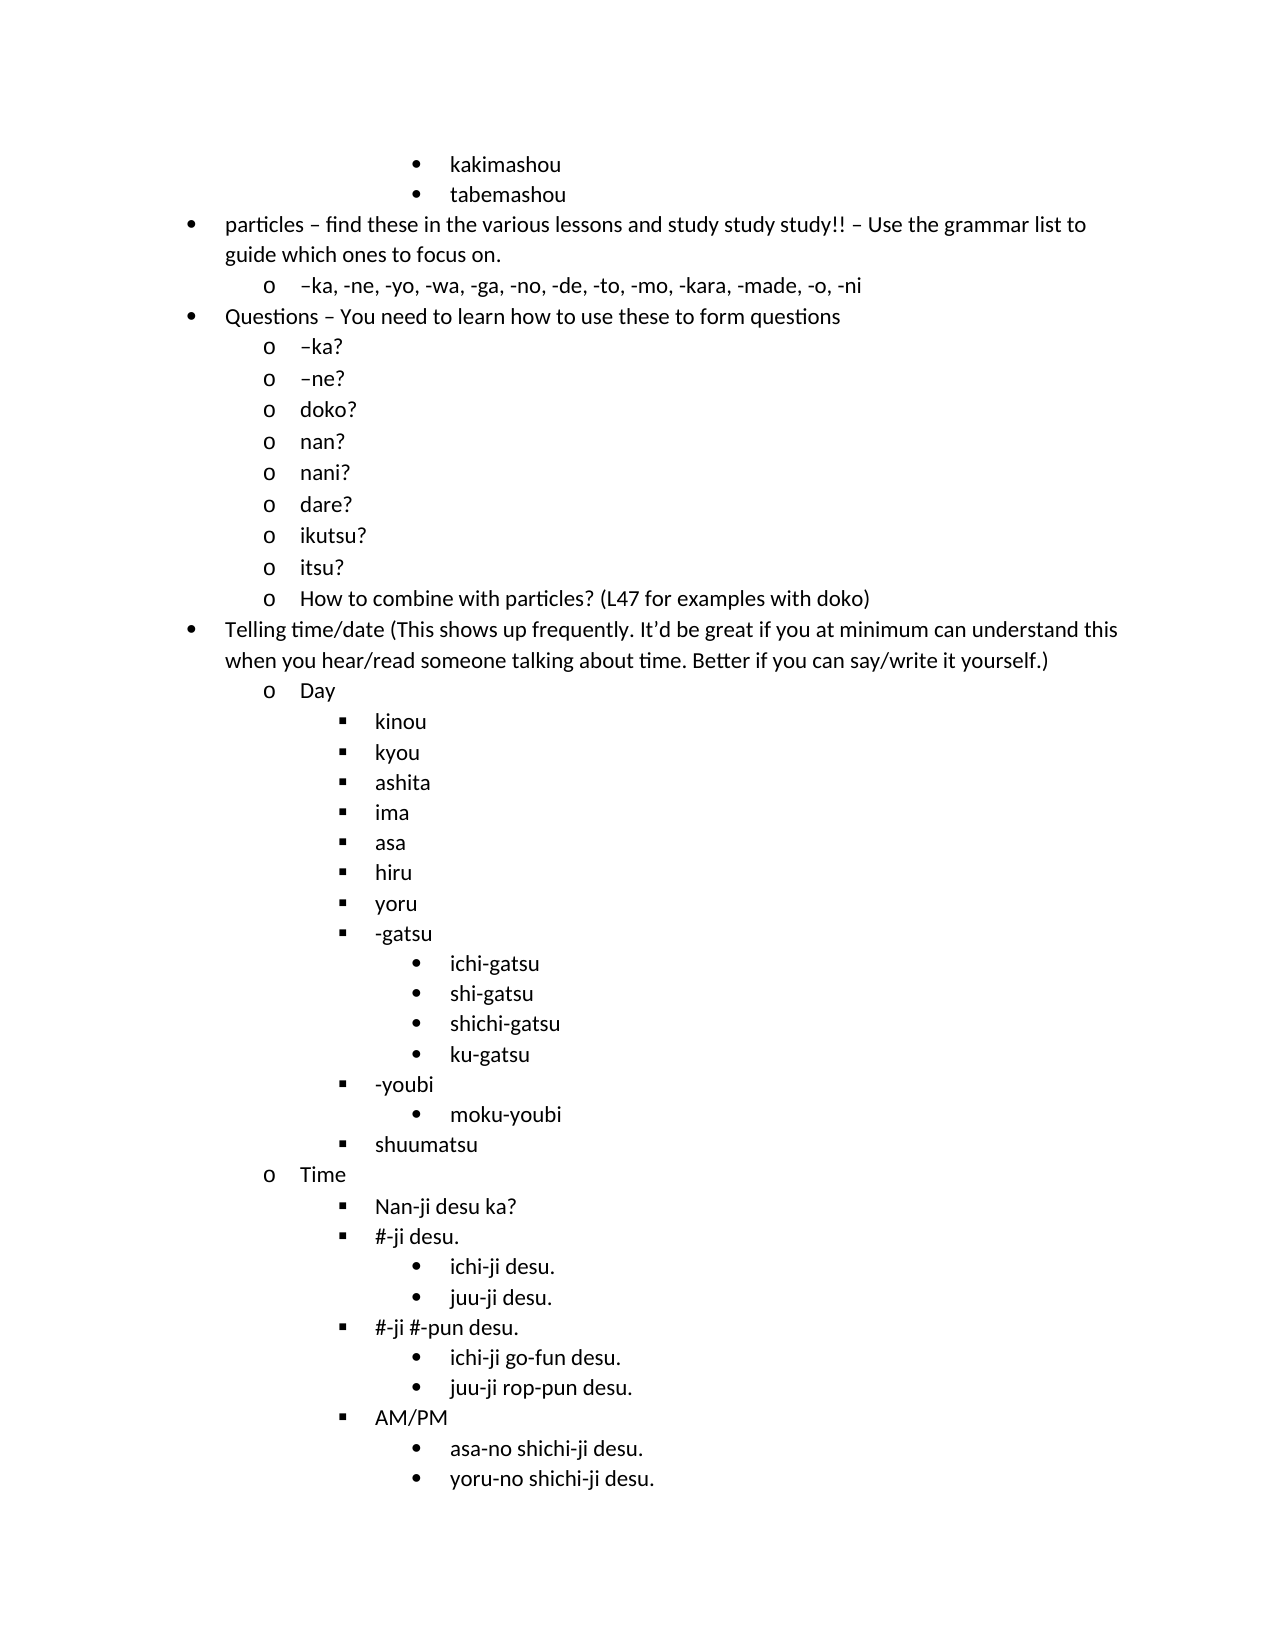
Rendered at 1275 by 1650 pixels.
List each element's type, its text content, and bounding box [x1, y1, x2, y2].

list Day [262, 676, 1125, 705]
list Time [262, 1161, 1125, 1190]
list ashita [337, 768, 1125, 796]
list particles – find these in the various lessons and study study study!! – Use the grammar list to guide which ones to focus on. [187, 210, 1125, 269]
list –ne? [262, 364, 1125, 393]
list itsu? [262, 553, 1125, 582]
list kakimashou [412, 150, 1125, 178]
list Telling time/date (This shows up frequently. It’d be great if you at minimum can understand this when you hear/read someone talking about time. Better if you can say/write it yourself.) [187, 616, 1125, 674]
list ku-gatsu [412, 1040, 1125, 1068]
list ikutsu? [262, 521, 1125, 550]
list ichi-ji go-fun desu. [412, 1343, 1125, 1371]
list doko? [262, 395, 1125, 424]
list ima [337, 798, 1125, 826]
list asa [337, 828, 1125, 856]
list nan? [262, 427, 1125, 456]
list nani? [262, 458, 1125, 487]
list shi-gatsu [412, 979, 1125, 1007]
list –ka, -ne, -yo, -wa, -ga, -no, -de, -to, -mo, -kara, -made, -o, -ni [262, 271, 1125, 300]
list Nan-ji desu ka? [337, 1192, 1125, 1220]
list kyou [337, 738, 1125, 766]
list ichi-gatsu [412, 949, 1125, 977]
list kinou [337, 707, 1125, 736]
list ichi-ji desu. [412, 1252, 1125, 1281]
list #-ji #-pun desu. [337, 1313, 1125, 1341]
list moku-youbi [412, 1100, 1125, 1128]
list yoru-no shichi-ji desu. [412, 1464, 1125, 1492]
list dare? [262, 490, 1125, 519]
list #-ji desu. [337, 1222, 1125, 1250]
list hiru [337, 858, 1125, 887]
list tabemashou [412, 180, 1125, 208]
list -youbi [337, 1070, 1125, 1098]
list juu-ji desu. [412, 1283, 1125, 1311]
list How to combine with particles? (L47 for examples with doko) [262, 584, 1125, 613]
list –ka? [262, 332, 1125, 362]
list -gatsu [337, 919, 1125, 947]
list AM/PM [337, 1403, 1125, 1432]
list juu-ji rop-pun desu. [412, 1373, 1125, 1401]
list asa-no shichi-ji desu. [412, 1434, 1125, 1462]
list yoru [337, 889, 1125, 917]
list Questions – You need to learn how to use these to form questions [187, 302, 1125, 330]
list shichi-gatsu [412, 1009, 1125, 1038]
list shuumatsu [337, 1130, 1125, 1158]
